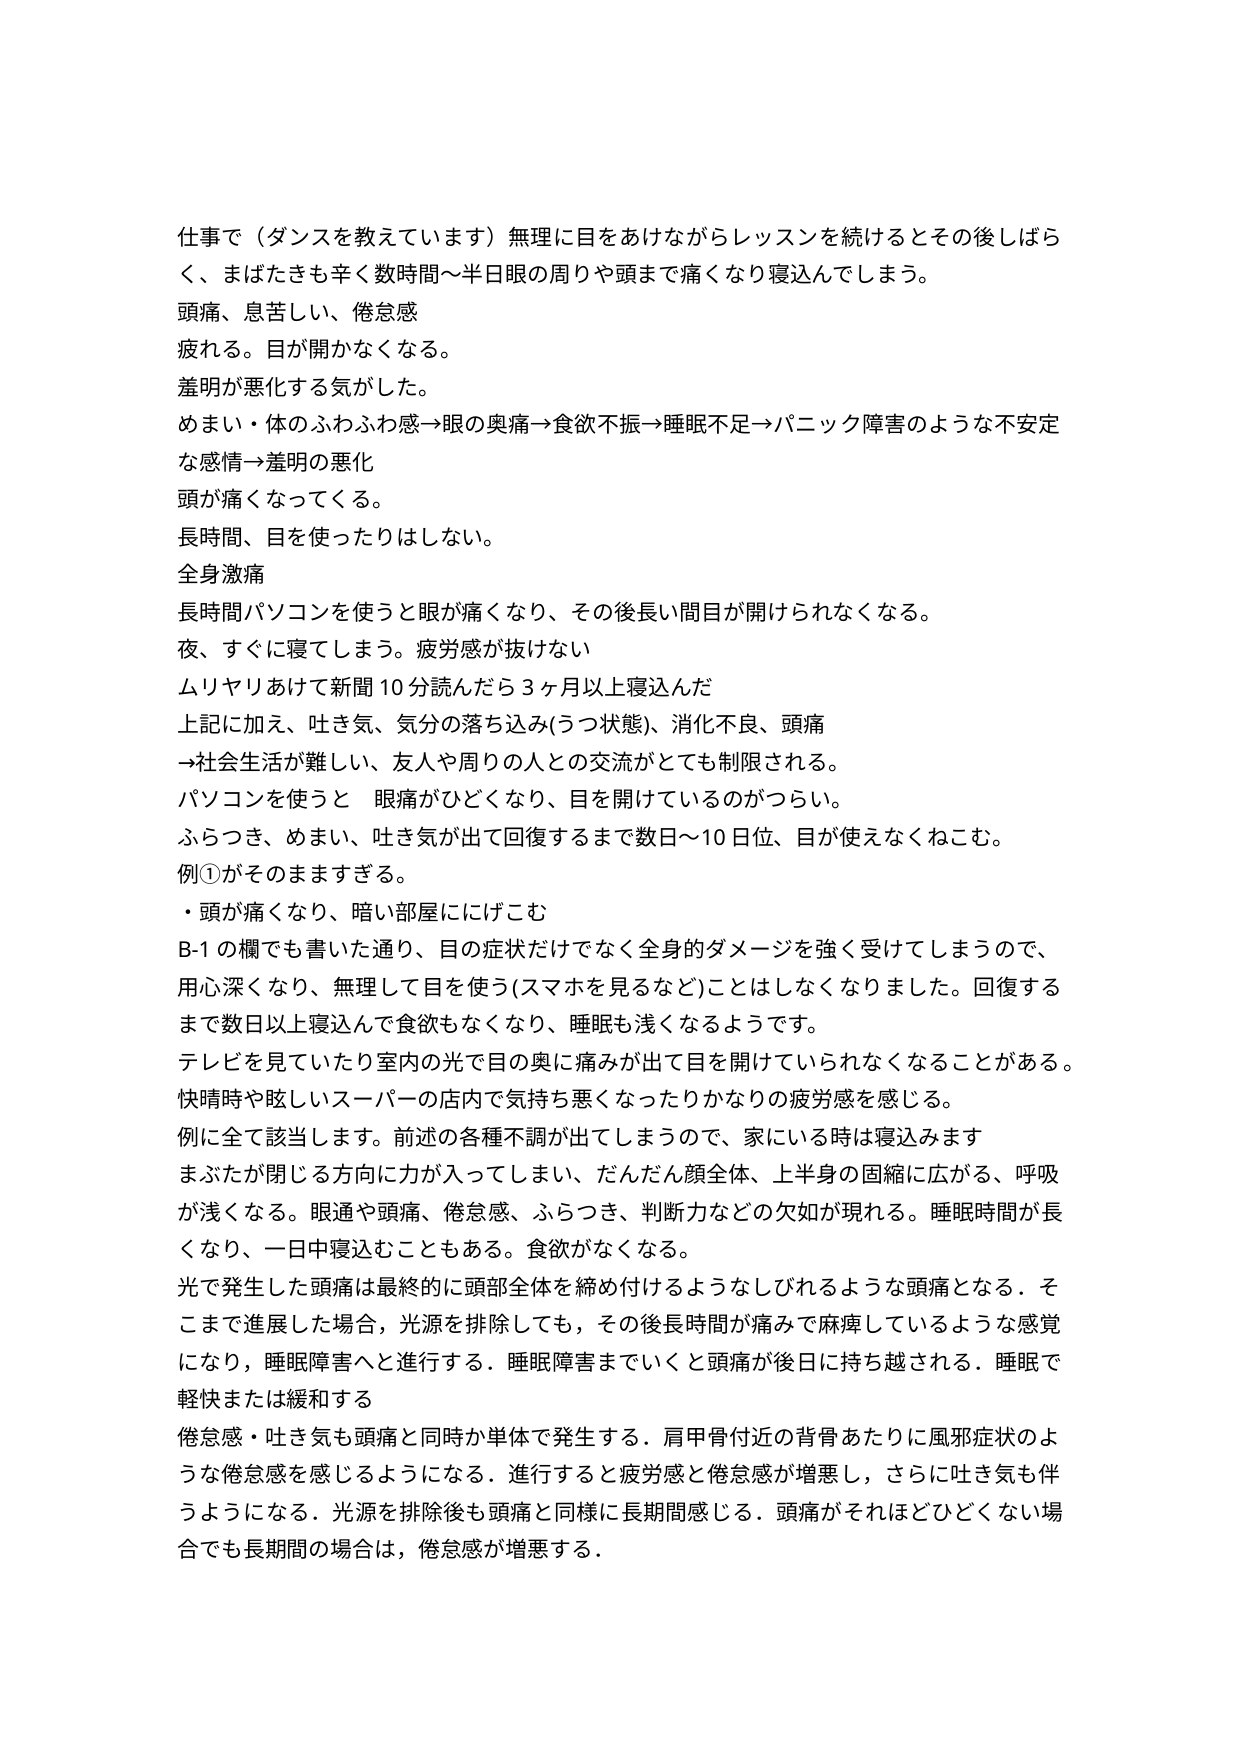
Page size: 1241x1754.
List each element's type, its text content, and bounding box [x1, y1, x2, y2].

text 全身激痛 [177, 554, 1063, 592]
text ふらつき、めまい、吐き気が出て回復するまで数日～10日位、目が使えなくねこむ。 [177, 817, 1063, 854]
text 例に全て該当します。前述の各種不調が出てしまうので、家にいる時は寝込みます [177, 1117, 1063, 1154]
text まぶたが閉じる方向に力が入ってしまい、だんだん顔全体、上半身の固縮に広がる、呼吸が浅くなる。眼通や頭痛、倦怠感、ふらつき、判断力などの欠如が現れる。睡眠時間が長くなり、一日中寝込むこともある。食欲がなくなる。 [177, 1154, 1063, 1267]
text →社会生活が難しい、友人や周りの人との交流がとても制限される。 [177, 742, 1063, 779]
text 長時間パソコンを使うと眼が痛くなり、その後長い間目が開けられなくなる。 [177, 592, 1063, 629]
text 上記に加え、吐き気、気分の落ち込み(うつ状態)、消化不良、頭痛 [177, 704, 1063, 742]
text 長時間、目を使ったりはしない。 [177, 517, 1063, 554]
text パソコンを使うと 眼痛がひどくなり、目を開けているのがつらい。 [177, 779, 1063, 817]
text 仕事で（ダンスを教えています）無理に目をあけながらレッスンを続けるとその後しばらく、まばたきも辛く数時間～半日眼の周りや頭まで痛くなり寝込んでしまう。 [177, 217, 1063, 292]
text B-1の欄でも書いた通り、目の症状だけでなく全身的ダメージを強く受けてしまうので、用心深くなり、無理して目を使う(スマホを見るなど)ことはしなくなりました。回復するまで数日以上寝込んで食欲もなくなり、睡眠も浅くなるようです。 [177, 929, 1063, 1042]
text 例①がそのまますぎる。 [177, 854, 1063, 892]
text 倦怠感・吐き気も頭痛と同時か単体で発生する．肩甲骨付近の背骨あたりに風邪症状のような倦怠感を感じるようになる．進行すると疲労感と倦怠感が増悪し，さらに吐き気も伴うようになる．光源を排除後も頭痛と同様に長期間感じる．頭痛がそれほどひどくない場合でも長期間の場合は，倦怠感が増悪する． [177, 1417, 1063, 1567]
text 頭が痛くなってくる。 [177, 479, 1063, 517]
text 疲れる。目が開かなくなる。 [177, 329, 1063, 367]
text 夜、すぐに寝てしまう。疲労感が抜けない [177, 629, 1063, 667]
text ・頭が痛くなり、暗い部屋ににげこむ [177, 892, 1063, 929]
text 光で発生した頭痛は最終的に頭部全体を締め付けるようなしびれるような頭痛となる．そこまで進展した場合，光源を排除しても，その後長時間が痛みで麻痺しているような感覚になり，睡眠障害へと進行する．睡眠障害までいくと頭痛が後日に持ち越される．睡眠で軽快または緩和する [177, 1267, 1063, 1417]
text 頭痛、息苦しい、倦怠感 [177, 292, 1063, 329]
text テレビを見ていたり室内の光で目の奥に痛みが出て目を開けていられなくなることがある。快晴時や眩しいスーパーの店内で気持ち悪くなったりかなりの疲労感を感じる。 [177, 1042, 1063, 1117]
text 羞明が悪化する気がした。 [177, 367, 1063, 404]
text めまい・体のふわふわ感→眼の奥痛→食欲不振→睡眠不足→パニック障害のような不安定な感情→羞明の悪化 [177, 404, 1063, 479]
text ムリヤリあけて新聞10分読んだら3ヶ月以上寝込んだ [177, 667, 1063, 704]
